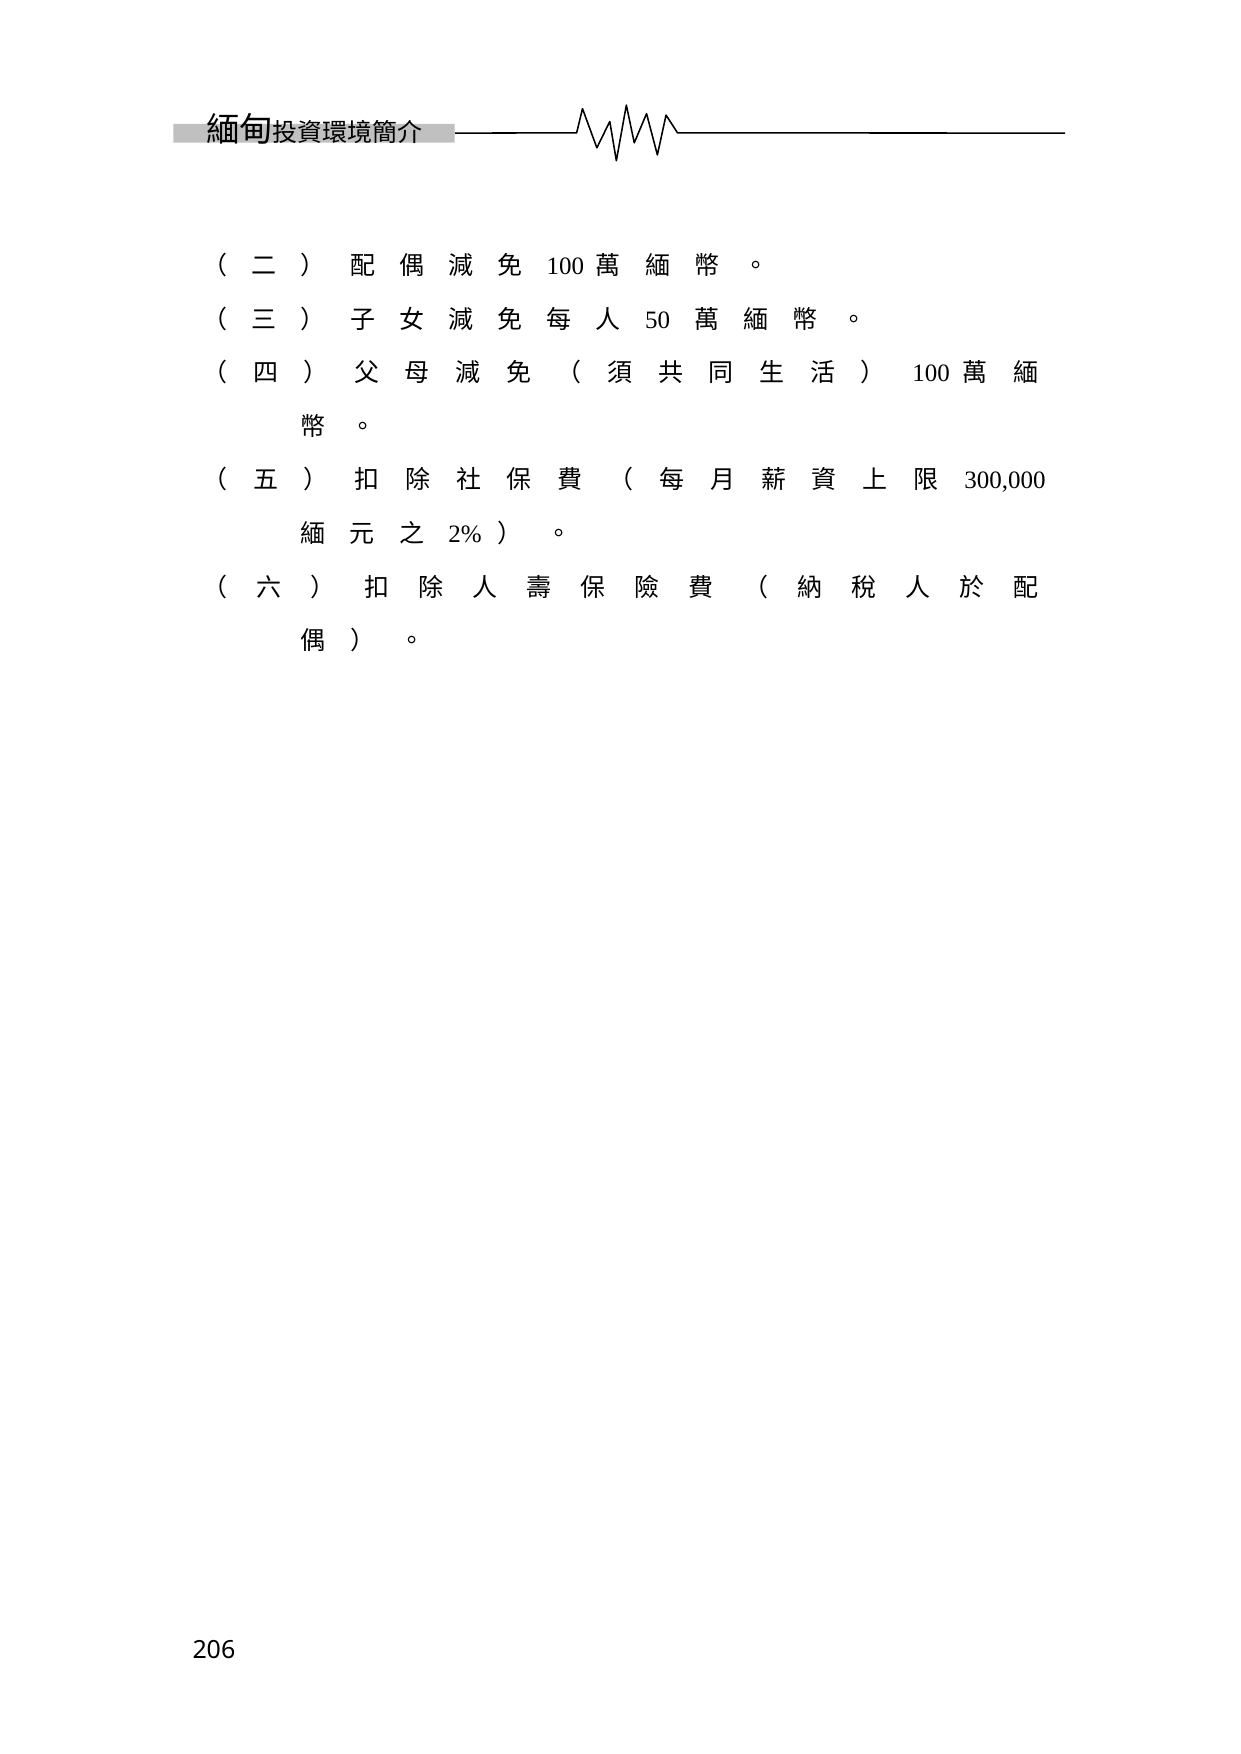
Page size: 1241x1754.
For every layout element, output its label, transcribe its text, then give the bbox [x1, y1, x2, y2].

text （五）扣除社保費（每月薪資上限300,000緬元之2%）。 [202, 451, 1063, 558]
text （二）配偶減免100萬緬幣。 [202, 237, 1063, 291]
text （四）父母減免（須共同生活）100萬緬幣。 [202, 344, 1063, 451]
text （三）子女減免每人50萬緬幣。 [202, 291, 1063, 344]
text （六）扣除人壽保險費（納稅人於配偶）。 [202, 558, 1063, 666]
